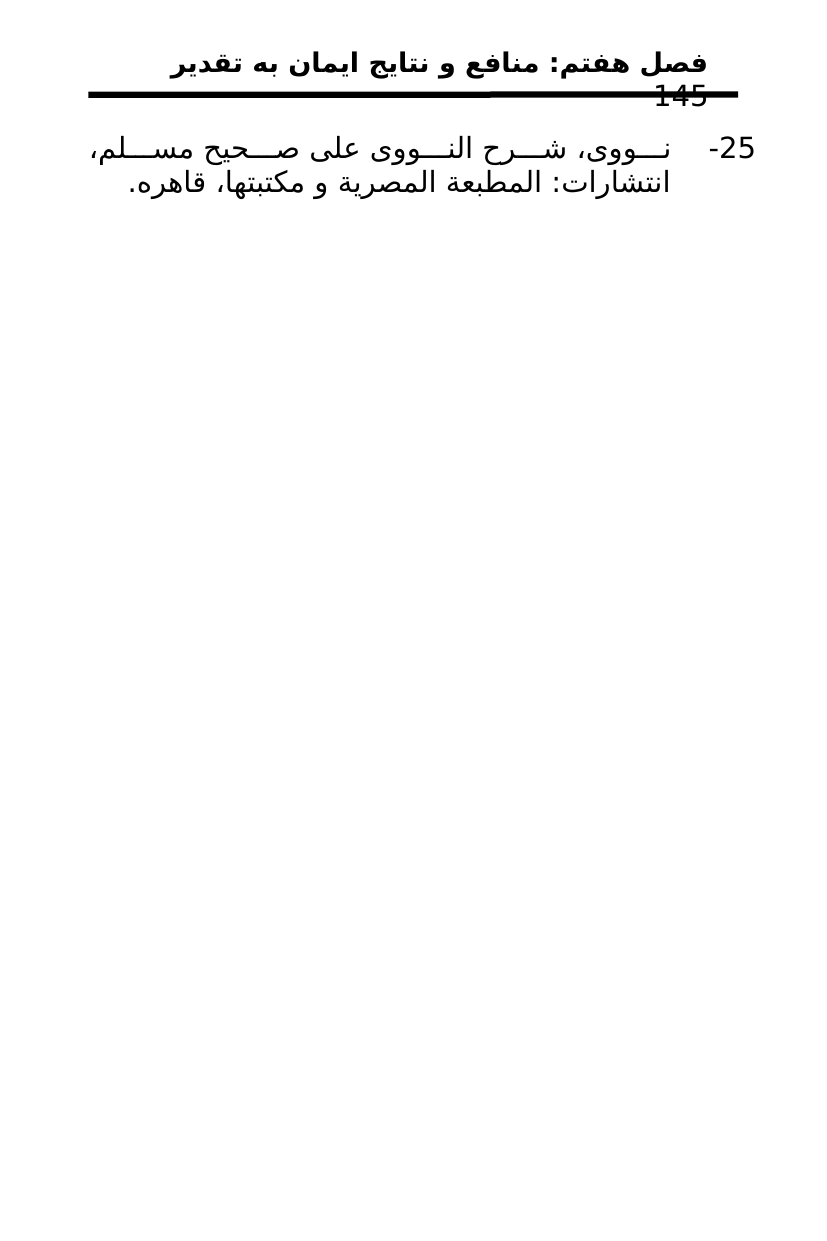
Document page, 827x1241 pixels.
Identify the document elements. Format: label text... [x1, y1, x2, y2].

list نووی، شرح النووی علی صحیح مسلم، انتشارات: المطبعة المصریة و مکتبتها، قاهره. [89, 132, 708, 199]
